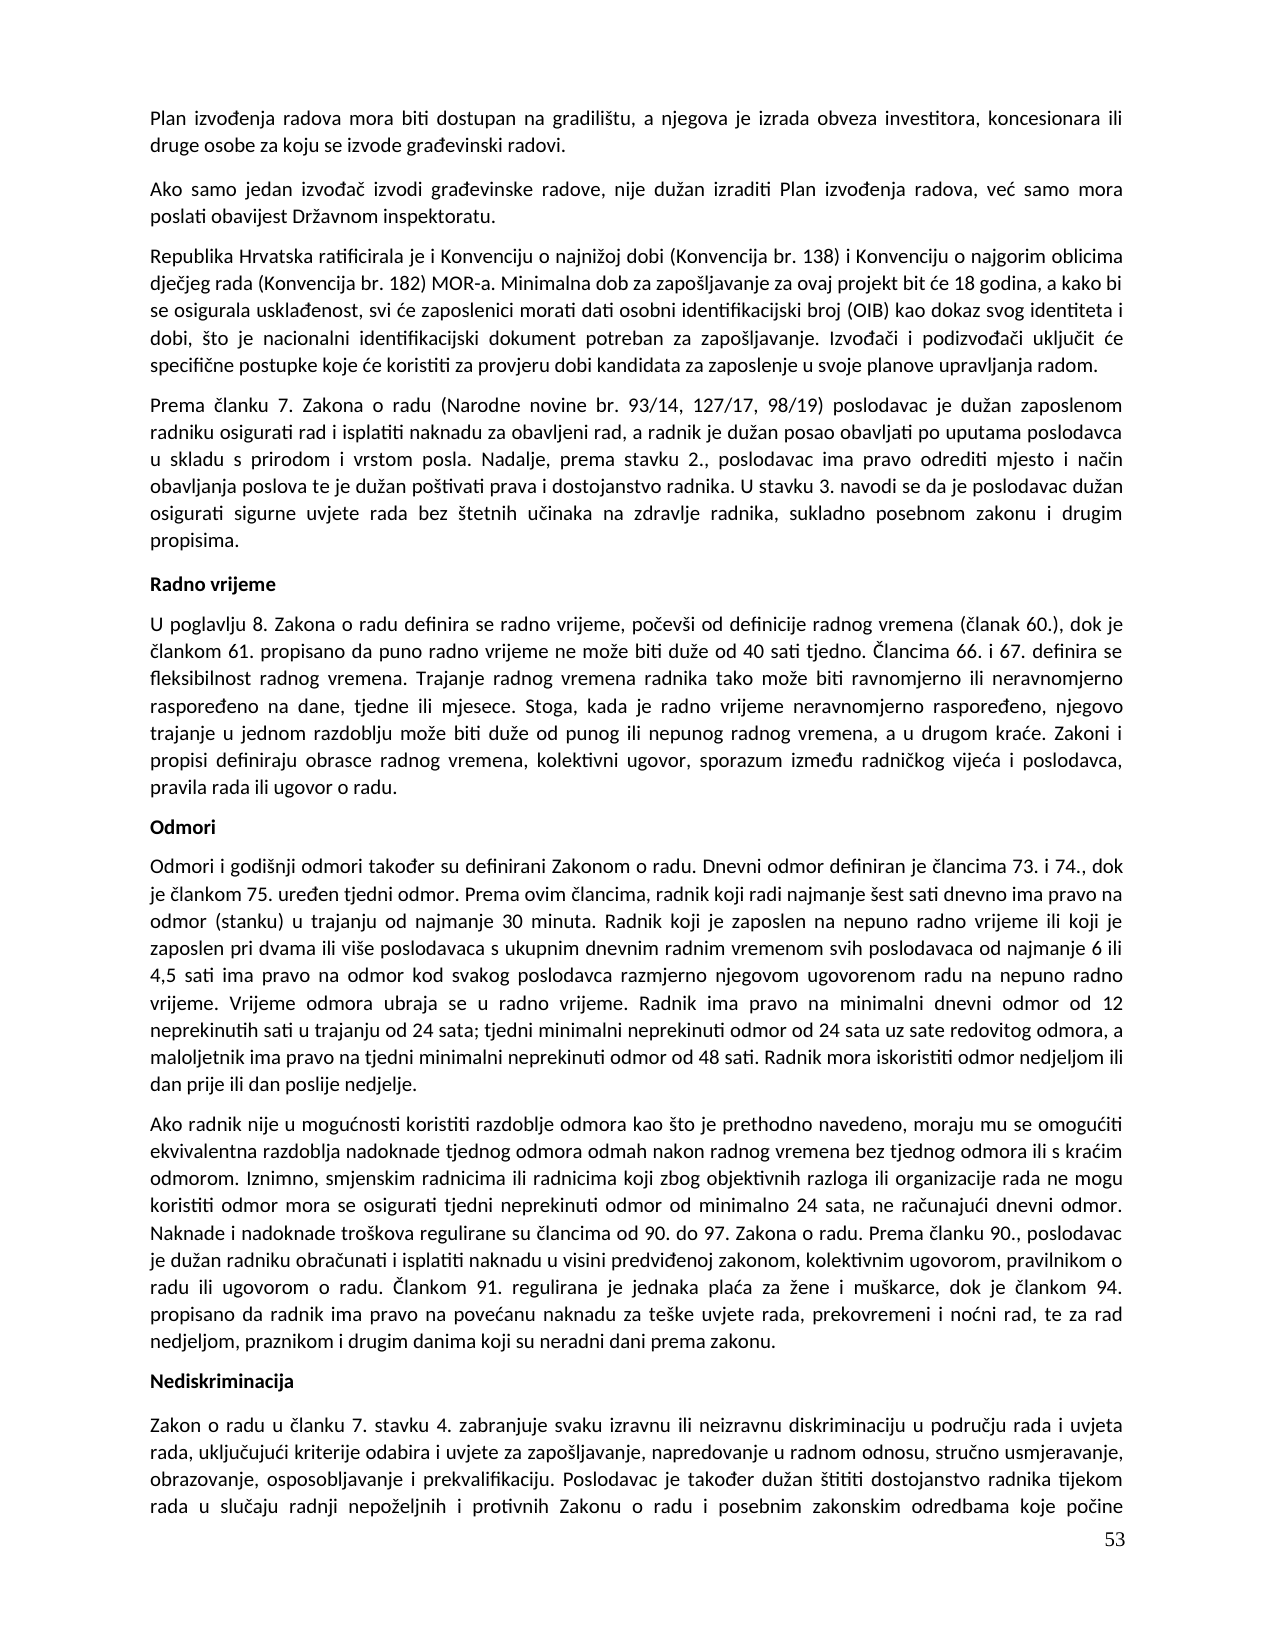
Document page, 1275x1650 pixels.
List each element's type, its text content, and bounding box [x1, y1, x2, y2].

text Ako radnik nije u mogućnosti koristiti razdoblje odmora kao što je prethodno navedeno, moraju mu se omogućiti ekvivalentna razdoblja nadoknade tjednog odmora odmah nakon radnog vremena bez tjednog odmora ili s kraćim odmorom. Iznimno, smjenskim radnicima ili radnicima koji zbog objektivnih razloga ili organizacije rada ne mogu koristiti odmor mora se osigurati tjedni neprekinuti odmor od minimalno 24 sata, ne računajući dnevni odmor. Naknade i nadoknade troškova regulirane su člancima od 90. do 97. Zakona o radu. Prema članku 90., poslodavac je dužan radniku obračunati i isplatiti naknadu u visini predviđenoj zakonom, kolektivnim ugovorom, pravilnikom o radu ili ugovorom o radu. Člankom 91. regulirana je jednaka plaća za žene i muškarce, dok je člankom 94. propisano da radnik ima pravo na povećanu naknadu za teške uvjete rada, prekovremeni i noćni rad, te za rad nedjeljom, praznikom i drugim danima koji su neradni dani prema zakonu. [150, 1111, 1125, 1354]
text Radno vrijeme [150, 572, 1125, 597]
text U poglavlju 8. Zakona o radu definira se radno vrijeme, počevši od definicije radnog vremena (članak 60.), dok je člankom 61. propisano da puno radno vrijeme ne može biti duže od 40 sati tjedno. Člancima 66. i 67. definira se fleksibilnost radnog vremena. Trajanje radnog vremena radnika tako može biti ravnomjerno ili neravnomjerno raspoređeno na dane, tjedne ili mjesece. Stoga, kada je radno vrijeme neravnomjerno raspoređeno, njegovo trajanje u jednom razdoblju može biti duže od punog ili nepunog radnog vremena, a u drugom kraće. Zakoni i propisi definiraju obrasce radnog vremena, kolektivni ugovor, sporazum između radničkog vijeća i poslodavca, pravila rada ili ugovor o radu. [150, 611, 1125, 800]
text Republika Hrvatska ratificirala je i Konvenciju o najnižoj dobi (Konvencija br. 138) i Konvenciju o najgorim oblicima dječjeg rada (Konvencija br. 182) MOR-a. Minimalna dob za zapošljavanje za ovaj projekt bit će 18 godina, a kako bi se osigurala usklađenost, svi će zaposlenici morati dati osobni identifikacijski broj (OIB) kao dokaz svog identiteta i dobi, što je nacionalni identifikacijski dokument potreban za zapošljavanje. Izvođači i podizvođači uključit će specifične postupke koje će koristiti za provjeru dobi kandidata za zaposlenje u svoje planove upravljanja radom. [150, 243, 1125, 377]
text Odmori [150, 814, 1125, 839]
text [150, 105, 1125, 158]
text Odmori i godišnji odmori također su definirani Zakonom o radu. Dnevni odmor definiran je člancima 73. i 74., dok je člankom 75. uređen tjedni odmor. Prema ovim člancima, radnik koji radi najmanje šest sati dnevno ima pravo na odmor (stanku) u trajanju od najmanje 30 minuta. Radnik koji je zaposlen na nepuno radno vrijeme ili koji je zaposlen pri dvama ili više poslodavaca s ukupnim dnevnim radnim vremenom svih poslodavaca od najmanje 6 ili 4,5 sati ima pravo na odmor kod svakog poslodavca razmjerno njegovom ugovorenom radu na nepuno radno vrijeme. Vrijeme odmora ubraja se u radno vrijeme. Radnik ima pravo na minimalni dnevni odmor od 12 neprekinutih sati u trajanju od 24 sata; tjedni minimalni neprekinuti odmor od 24 sata uz sate redovitog odmora, a maloljetnik ima pravo na tjedni minimalni neprekinuti odmor od 48 sati. Radnik mora iskoristiti odmor nedjeljom ili dan prije ili dan poslije nedjelje. [150, 854, 1125, 1097]
text Ako samo jedan izvođač izvodi građevinske radove, nije dužan izraditi Plan izvođenja radova, već samo mora poslati obavijest Državnom inspektoratu. [150, 176, 1125, 229]
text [150, 1412, 1125, 1519]
text Prema članku 7. Zakona o radu (Narodne novine br. 93/14, 127/17, 98/19) poslodavac je dužan zaposlenom radniku osigurati rad i isplatiti naknadu za obavljeni rad, a radnik je dužan posao obavljati po uputama poslodavca u skladu s prirodom i vrstom posla. Nadalje, prema stavku 2., poslodavac ima pravo odrediti mjesto i način obavljanja poslova te je dužan poštivati prava i dostojanstvo radnika. U stavku 3. navodi se da je poslodavac dužan osigurati sigurne uvjete rada bez štetnih učinaka na zdravlje radnika, sukladno posebnom zakonu i drugim propisima. [150, 392, 1125, 553]
text Nediskriminacija [150, 1368, 1125, 1393]
